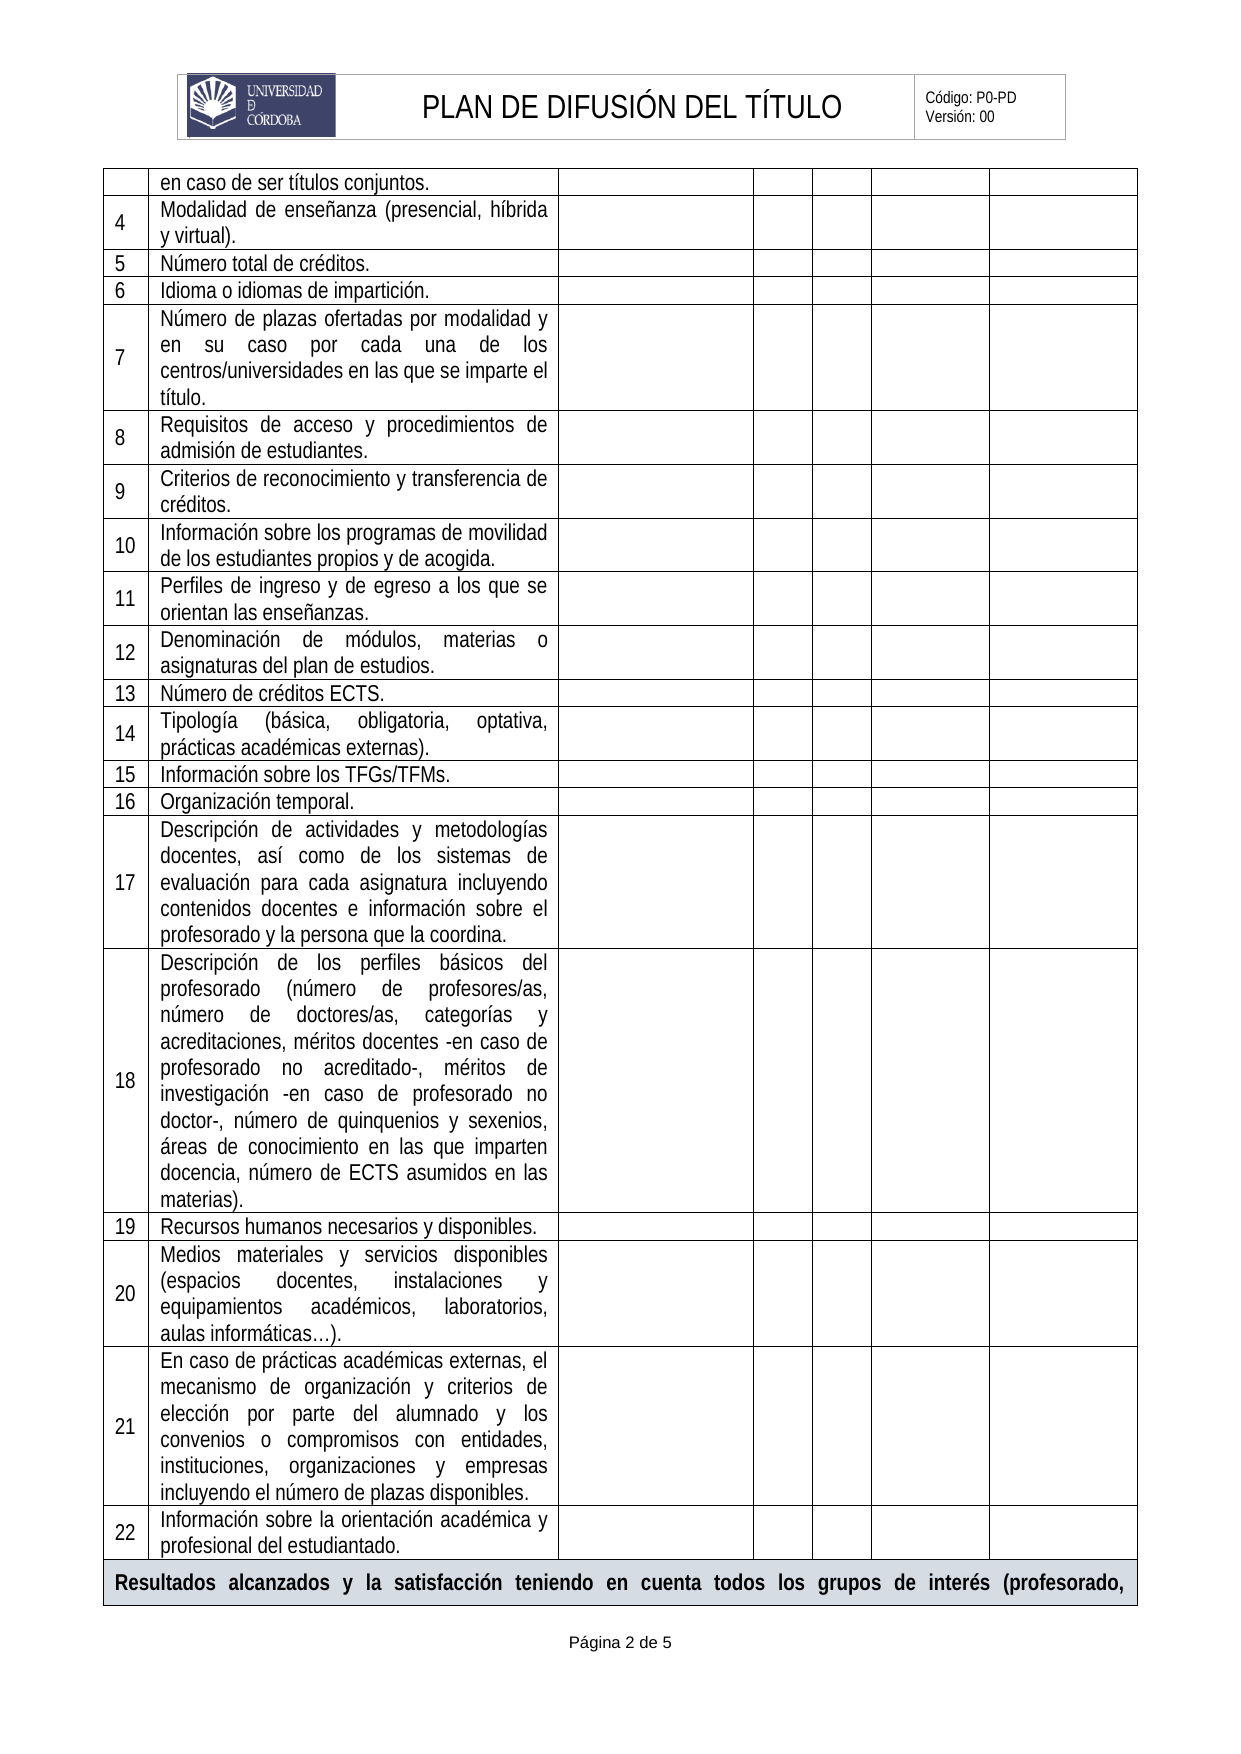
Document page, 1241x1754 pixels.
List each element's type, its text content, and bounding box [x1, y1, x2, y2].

table_cell [559, 305, 753, 410]
table_cell [813, 626, 871, 679]
table_cell 21 [104, 1347, 148, 1505]
table_cell [872, 1213, 989, 1239]
table_cell [813, 519, 871, 571]
table_cell 5 [104, 250, 148, 276]
table_cell [872, 1347, 989, 1505]
table_cell [559, 250, 753, 276]
table_cell Modalidad de enseñanza (presencial, híbrida y virtual). [149, 196, 558, 249]
table_cell [872, 761, 989, 787]
table_cell [813, 169, 871, 195]
table_cell [754, 626, 812, 679]
table_cell [813, 788, 871, 815]
table_cell [990, 572, 1137, 625]
table_cell 22 [104, 1506, 148, 1559]
table_cell [754, 949, 812, 1212]
table_cell [872, 305, 989, 410]
table_cell [559, 519, 753, 571]
table_cell [559, 707, 753, 760]
table_cell 15 [104, 761, 148, 787]
table_cell [754, 250, 812, 276]
table_cell 13 [104, 680, 148, 706]
table_cell [990, 1347, 1137, 1505]
table_cell [990, 277, 1137, 303]
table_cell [149, 169, 558, 195]
table_cell [813, 1506, 871, 1559]
table_cell [872, 572, 989, 625]
table_cell 9 [104, 465, 148, 517]
table_cell 18 [104, 949, 148, 1212]
table_cell [990, 626, 1137, 679]
table_cell [990, 1506, 1137, 1559]
table_cell [559, 465, 753, 517]
table_cell [872, 707, 989, 760]
table_cell 4 [104, 196, 148, 249]
table_cell [754, 411, 812, 464]
table_cell En caso de prácticas académicas externas, el mecanismo de organización y criterios de elección por parte del alumnado y los convenios o compromisos con entidades, instituciones, organizaciones y empresas incluyendo el número de plazas disponibles. [149, 1347, 558, 1505]
table_cell [872, 949, 989, 1212]
table_cell [990, 196, 1137, 249]
table_cell 12 [104, 626, 148, 679]
table_cell Descripción de los perfiles básicos del profesorado (número de profesores/as, número de doctores/as, categorías y acreditaciones, méritos docentes -en caso de profesorado no acreditado-, méritos de investigación -en caso de profesorado no doctor-, número de quinquenios y sexenios, áreas de conocimiento en las que imparten docencia, número de ECTS asumidos en las materias). [149, 949, 558, 1212]
table_cell [813, 411, 871, 464]
table_cell 16 [104, 788, 148, 815]
table_cell 17 [104, 816, 148, 947]
table_cell [990, 465, 1137, 517]
table_cell [813, 572, 871, 625]
table_cell [559, 1213, 753, 1239]
table_cell [813, 1241, 871, 1346]
table_cell [990, 949, 1137, 1212]
table_cell [559, 1506, 753, 1559]
table_cell [872, 1506, 989, 1559]
table_cell Criterios de reconocimiento y transferencia de créditos. [149, 465, 558, 517]
table_cell [754, 761, 812, 787]
table_cell [754, 1506, 812, 1559]
table_cell [754, 519, 812, 571]
table_cell [813, 1347, 871, 1505]
picture [187, 75, 336, 137]
table_cell [813, 277, 871, 303]
table_cell Número total de créditos. [149, 250, 558, 276]
table_cell [813, 250, 871, 276]
table_cell [872, 626, 989, 679]
table_cell [990, 680, 1137, 706]
table_cell [872, 169, 989, 195]
table_cell [559, 169, 753, 195]
table_cell Información sobre los TFGs/TFMs. [149, 761, 558, 787]
table_cell [559, 788, 753, 815]
table_cell [559, 277, 753, 303]
table_cell [990, 411, 1137, 464]
table_cell [754, 1347, 812, 1505]
table_cell Tipología (básica, obligatoria, optativa, prácticas académicas externas). [149, 707, 558, 760]
table_cell [559, 572, 753, 625]
table_cell [872, 1241, 989, 1346]
table_cell [813, 680, 871, 706]
table_cell [872, 519, 989, 571]
table_cell Número de créditos ECTS. [149, 680, 558, 706]
table_cell [990, 788, 1137, 815]
table_cell [990, 816, 1137, 947]
table_cell [754, 277, 812, 303]
table_cell [872, 788, 989, 815]
table_cell Medios materiales y servicios disponibles (espacios docentes, instalaciones y equipamientos académicos, laboratorios, aulas informáticas…). [149, 1241, 558, 1346]
table_cell 3 [104, 169, 148, 195]
table_cell [990, 1213, 1137, 1239]
table_cell Número de plazas ofertadas por modalidad y en su caso por cada una de los centros/universidades en las que se imparte el título. [149, 305, 558, 410]
table_cell [990, 519, 1137, 571]
table_cell Perfiles de ingreso y de egreso a los que se orientan las enseñanzas. [149, 572, 558, 625]
table_cell 20 [104, 1241, 148, 1346]
table_cell Información sobre los programas de movilidad de los estudiantes propios y de acogida. [149, 519, 558, 571]
table_cell [754, 788, 812, 815]
table_cell [990, 1241, 1137, 1346]
table_cell [754, 816, 812, 947]
table_cell [754, 465, 812, 517]
table_cell 6 [104, 277, 148, 303]
table_cell [872, 680, 989, 706]
table_cell [813, 707, 871, 760]
table_cell 7 [104, 305, 148, 410]
table_cell [872, 411, 989, 464]
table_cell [104, 1560, 1137, 1605]
table_cell [559, 949, 753, 1212]
table_cell [559, 411, 753, 464]
table_cell [813, 949, 871, 1212]
table_cell [559, 761, 753, 787]
table_cell [754, 305, 812, 410]
table_cell [559, 816, 753, 947]
table_cell [754, 169, 812, 195]
table_cell [559, 626, 753, 679]
table_cell [872, 277, 989, 303]
table_cell Información sobre la orientación académica y profesional del estudiantado. [149, 1506, 558, 1559]
table_cell [990, 250, 1137, 276]
table_cell [559, 680, 753, 706]
table_cell [872, 196, 989, 249]
table_cell 11 [104, 572, 148, 625]
table_cell 10 [104, 519, 148, 571]
table_cell [754, 680, 812, 706]
table_cell [990, 707, 1137, 760]
table_cell [872, 816, 989, 947]
table_cell [872, 250, 989, 276]
table_cell [813, 305, 871, 410]
table_cell [872, 465, 989, 517]
table_cell 8 [104, 411, 148, 464]
table_cell Denominación de módulos, materias o asignaturas del plan de estudios. [149, 626, 558, 679]
table_cell [813, 465, 871, 517]
table_cell [559, 1347, 753, 1505]
table_cell 19 [104, 1213, 148, 1239]
table_cell [754, 196, 812, 249]
table_cell [990, 761, 1137, 787]
table_cell [754, 572, 812, 625]
table_cell [813, 761, 871, 787]
table_cell [813, 196, 871, 249]
table_cell [559, 196, 753, 249]
table_cell [990, 169, 1137, 195]
table_cell Organización temporal. [149, 788, 558, 815]
table_cell 14 [104, 707, 148, 760]
table_cell Idioma o idiomas de impartición. [149, 277, 558, 303]
table_cell Recursos humanos necesarios y disponibles. [149, 1213, 558, 1239]
table_cell [990, 305, 1137, 410]
table_cell [754, 1213, 812, 1239]
table_cell [813, 816, 871, 947]
table_cell Descripción de actividades y metodologías docentes, así como de los sistemas de evaluación para cada asignatura incluyendo contenidos docentes e información sobre el profesorado y la persona que la coordina. [149, 816, 558, 947]
table_cell Requisitos de acceso y procedimientos de admisión de estudiantes. [149, 411, 558, 464]
table_cell [813, 1213, 871, 1239]
table_cell [754, 1241, 812, 1346]
table_cell [559, 1241, 753, 1346]
table_cell [754, 707, 812, 760]
